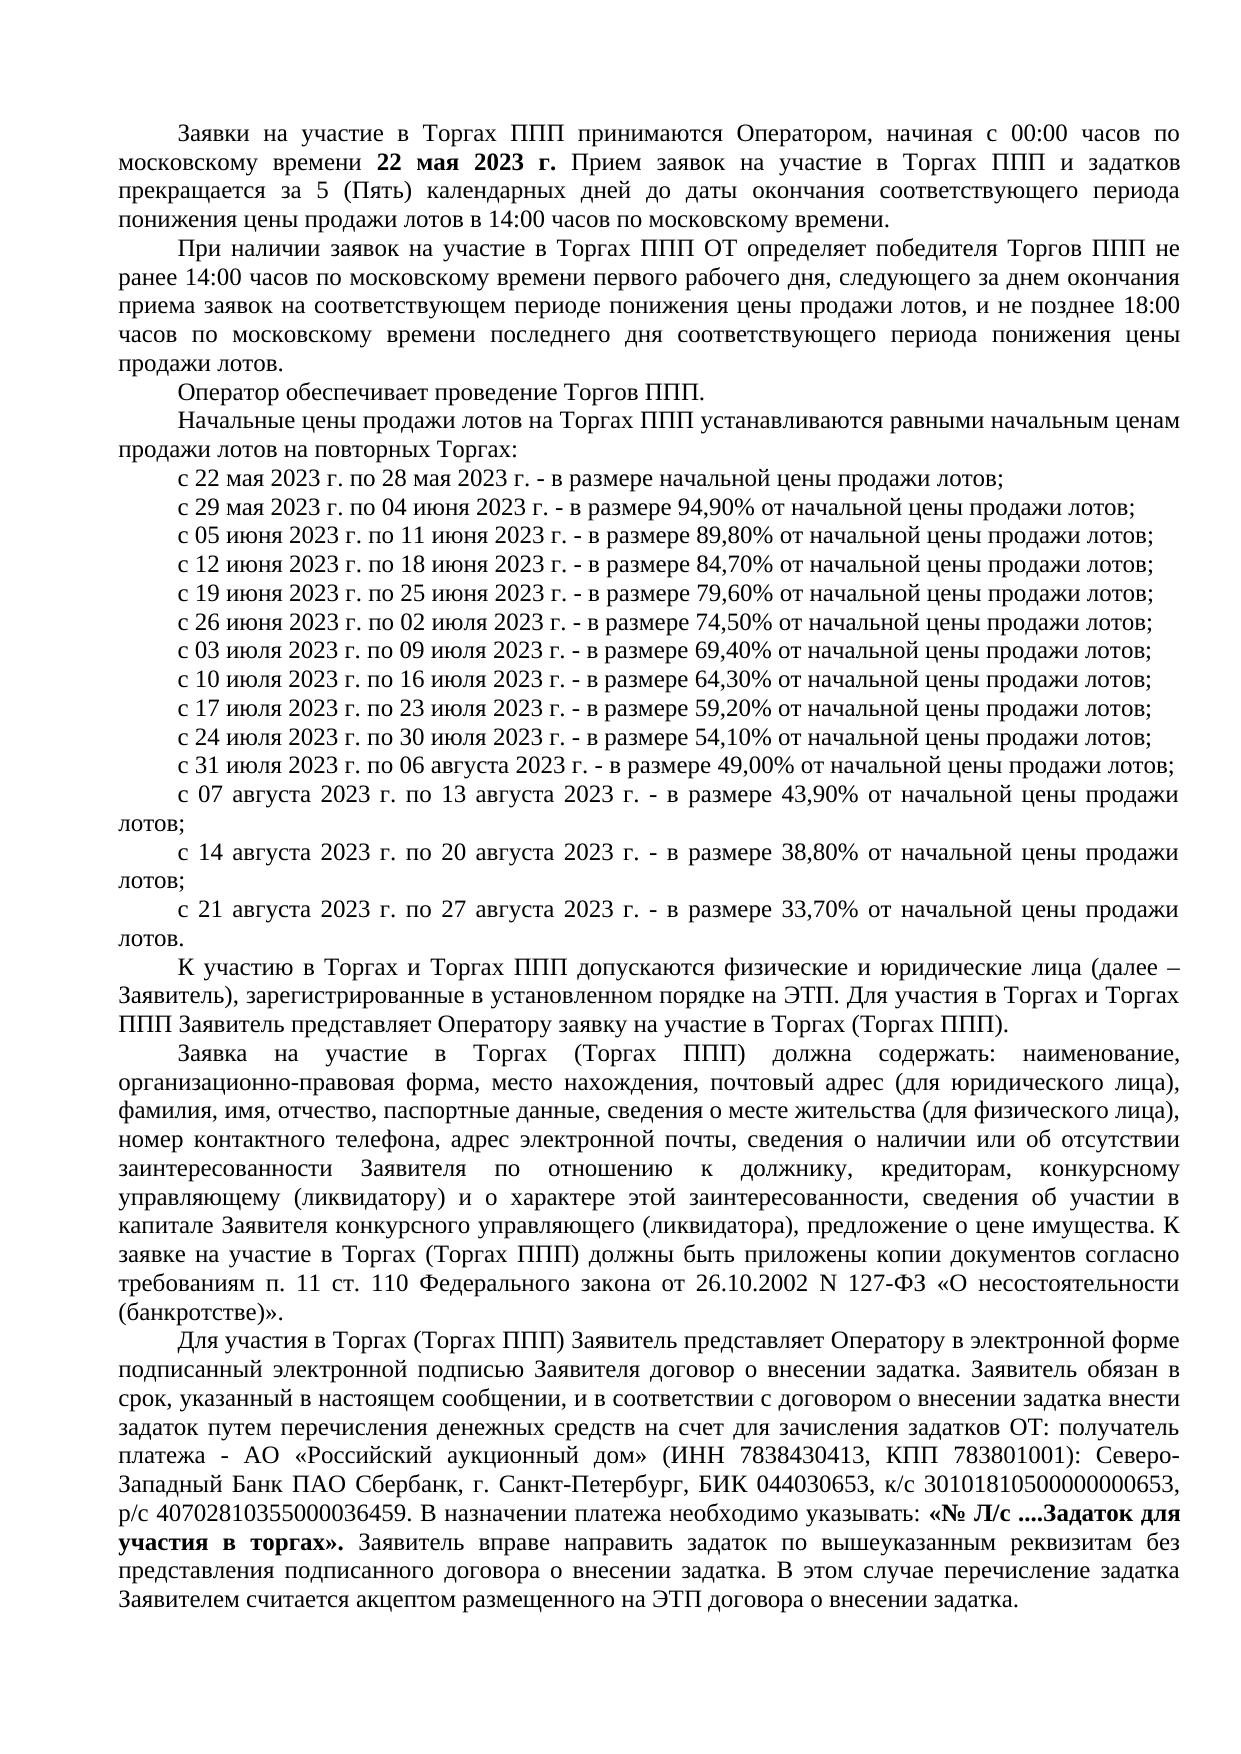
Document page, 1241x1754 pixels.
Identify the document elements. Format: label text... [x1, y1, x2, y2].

text с 14 августа 2023 г. по 20 августа 2023 г. - в размере 38,80% от начальной цены продажи лотов; [118, 837, 1181, 894]
text с 26 июня 2023 г. по 02 июля 2023 г. - в размере 74,50% от начальной цены продажи лотов; [118, 607, 1181, 636]
text с 21 августа 2023 г. по 27 августа 2023 г. - в размере 33,70% от начальной цены продажи лотов. [118, 894, 1181, 952]
text Заявка на участие в Торгах (Торгах ППП) должна содержать: наименование, организационно-правовая форма, место нахождения, почтовый адрес (для юридического лица), фамилия, имя, отчество, паспортные данные, сведения о месте жительства (для физического лица), номер контактного телефона, адрес электронной почты, сведения о наличии или об отсутствии заинтересованности Заявителя по отношению к должнику, кредиторам, конкурсному управляющему (ликвидатору) и о характере этой заинтересованности, сведения об участии в капитале Заявителя конкурсного управляющего (ликвидатора), предложение о цене имущества. К заявке на участие в Торгах (Торгах ППП) должны быть приложены копии документов согласно требованиям п. 11 ст. 110 Федерального закона от 26.10.2002 N 127-ФЗ «О несостоятельности (банкротстве)». [118, 1038, 1181, 1326]
text с 22 мая 2023 г. по 28 мая 2023 г. - в размере начальной цены продажи лотов; [118, 463, 1181, 492]
text с 03 июля 2023 г. по 09 июля 2023 г. - в размере 69,40% от начальной цены продажи лотов; [118, 636, 1181, 664]
text Начальные цены продажи лотов на Торгах ППП устанавливаются равными начальным ценам продажи лотов на повторных Торгах: [118, 406, 1181, 463]
text Оператор обеспечивает проведение Торгов ППП. [118, 377, 1181, 406]
text с 12 июня 2023 г. по 18 июня 2023 г. - в размере 84,70% от начальной цены продажи лотов; [118, 549, 1181, 578]
text с 31 июля 2023 г. по 06 августа 2023 г. - в размере 49,00% от начальной цены продажи лотов; [118, 751, 1181, 779]
text Для участия в Торгах (Торгах ППП) Заявитель представляет Оператору в электронной форме подписанный электронной подписью Заявителя договор о внесении задатка. Заявитель обязан в срок, указанный в настоящем сообщении, и в соответствии с договором о внесении задатка внести задаток путем перечисления денежных средств на счет для зачисления задатков ОТ: получатель платежа - АО «Российский аукционный дом» (ИНН 7838430413, КПП 783801001): Северо-Западный Банк ПАО Сбербанк, г. Санкт-Петербург, БИК 044030653, к/с 30101810500000000653, р/с 40702810355000036459. В назначении платежа необходимо указывать: «№ Л/с ....Задаток для участия в торгах». Заявитель вправе направить задаток по вышеуказанным реквизитам без представления подписанного договора о внесении задатка. В этом случае перечисление задатка Заявителем считается акцептом размещенного на ЭТП договора о внесении задатка. [118, 1326, 1181, 1613]
text с 05 июня 2023 г. по 11 июня 2023 г. - в размере 89,80% от начальной цены продажи лотов; [118, 521, 1181, 549]
text с 17 июля 2023 г. по 23 июля 2023 г. - в размере 59,20% от начальной цены продажи лотов; [118, 693, 1181, 722]
text При наличии заявок на участие в Торгах ППП ОТ определяет победителя Торгов ППП не ранее 14:00 часов по московскому времени первого рабочего дня, следующего за днем окончания приема заявок на соответствующем периоде понижения цены продажи лотов, и не позднее 18:00 часов по московскому времени последнего дня соответствующего периода понижения цены продажи лотов. [118, 233, 1181, 377]
text с 10 июля 2023 г. по 16 июля 2023 г. - в размере 64,30% от начальной цены продажи лотов; [118, 664, 1181, 693]
text Заявки на участие в Торгах ППП принимаются Оператором, начиная с 00:00 часов по московскому времени 22 мая 2023 г. Прием заявок на участие в Торгах ППП и задатков прекращается за 5 (Пять) календарных дней до даты окончания соответствующего периода понижения цены продажи лотов в 14:00 часов по московскому времени. [118, 118, 1181, 233]
text с 29 мая 2023 г. по 04 июня 2023 г. - в размере 94,90% от начальной цены продажи лотов; [118, 492, 1181, 521]
text с 24 июля 2023 г. по 30 июля 2023 г. - в размере 54,10% от начальной цены продажи лотов; [118, 722, 1181, 751]
text с 19 июня 2023 г. по 25 июня 2023 г. - в размере 79,60% от начальной цены продажи лотов; [118, 578, 1181, 607]
text с 07 августа 2023 г. по 13 августа 2023 г. - в размере 43,90% от начальной цены продажи лотов; [118, 779, 1181, 837]
text К участию в Торгах и Торгах ППП допускаются физические и юридические лица (далее – Заявитель), зарегистрированные в установленном порядке на ЭТП. Для участия в Торгах и Торгах ППП Заявитель представляет Оператору заявку на участие в Торгах (Торгах ППП). [118, 952, 1181, 1038]
